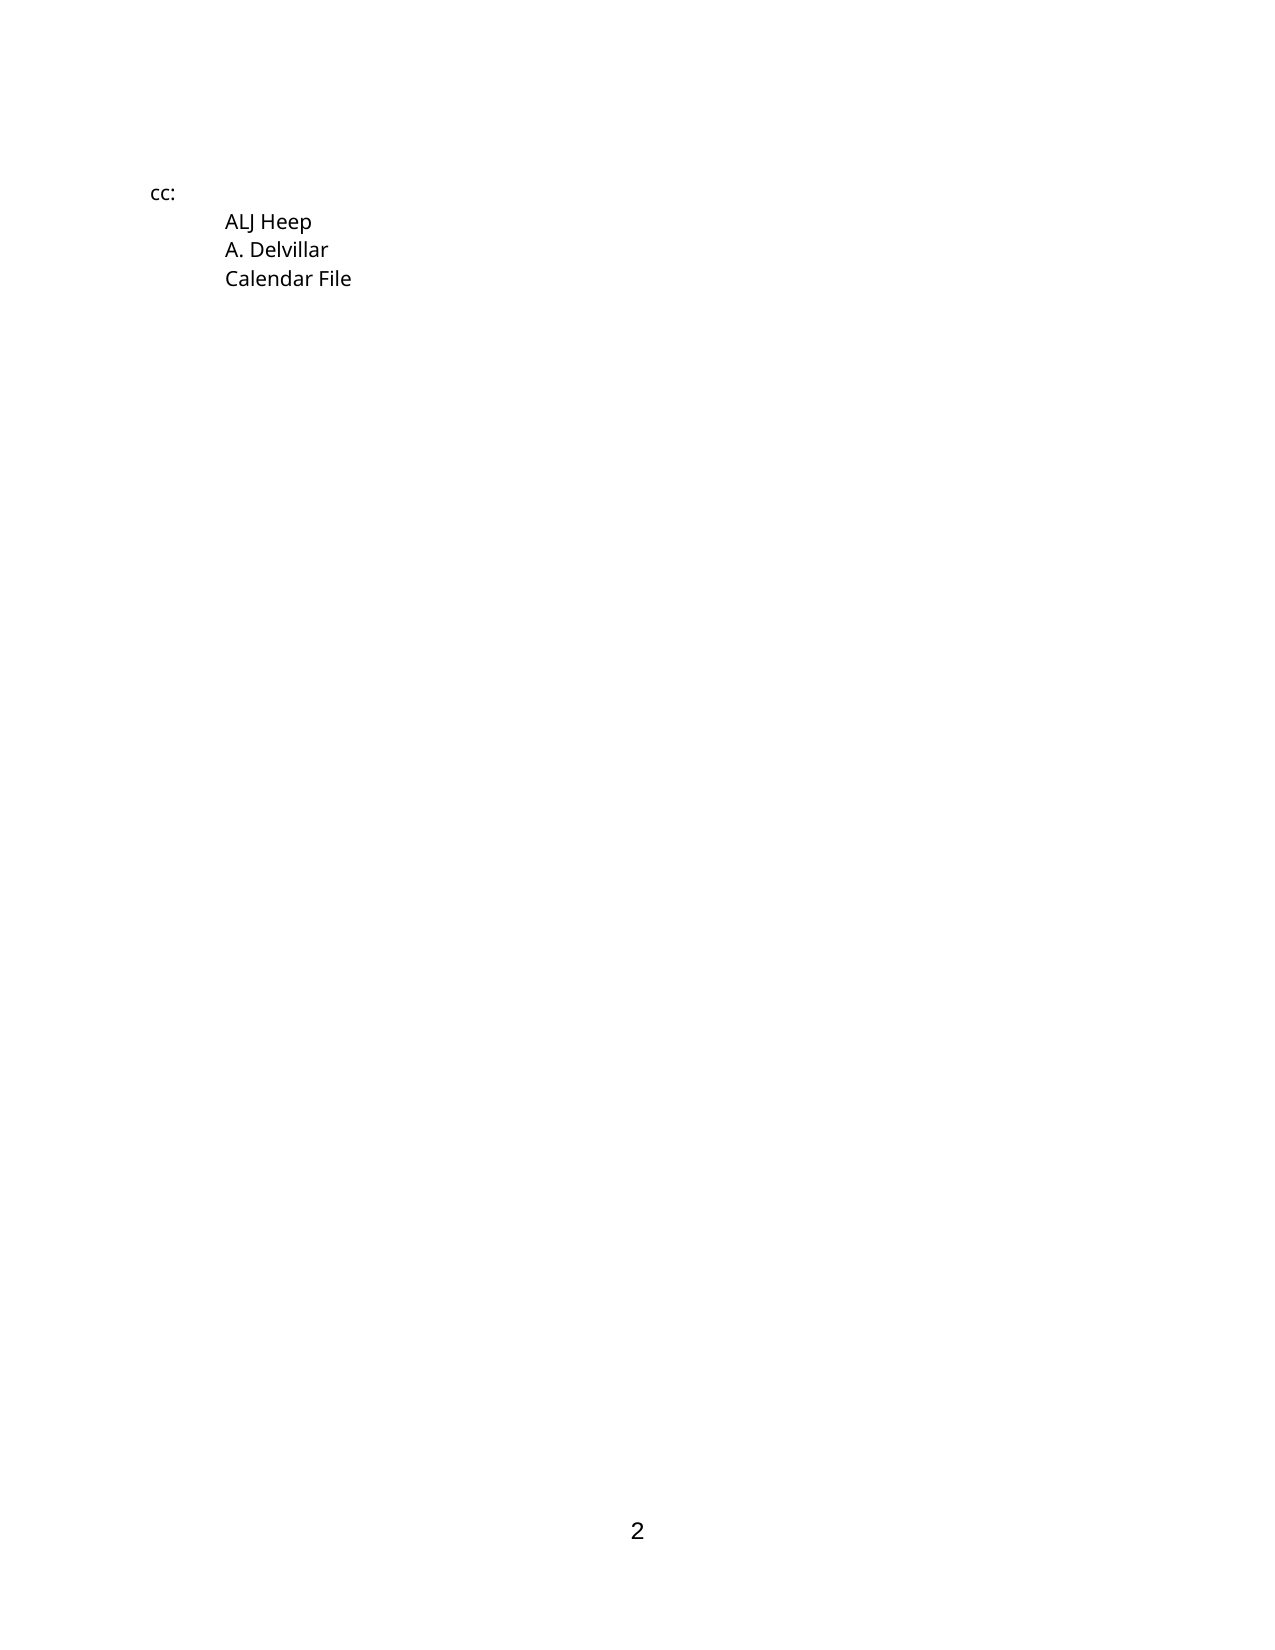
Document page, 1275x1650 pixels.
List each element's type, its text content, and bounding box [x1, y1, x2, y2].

text cc: ALJ Heep A. Delvillar Calendar File [150, 178, 1125, 321]
